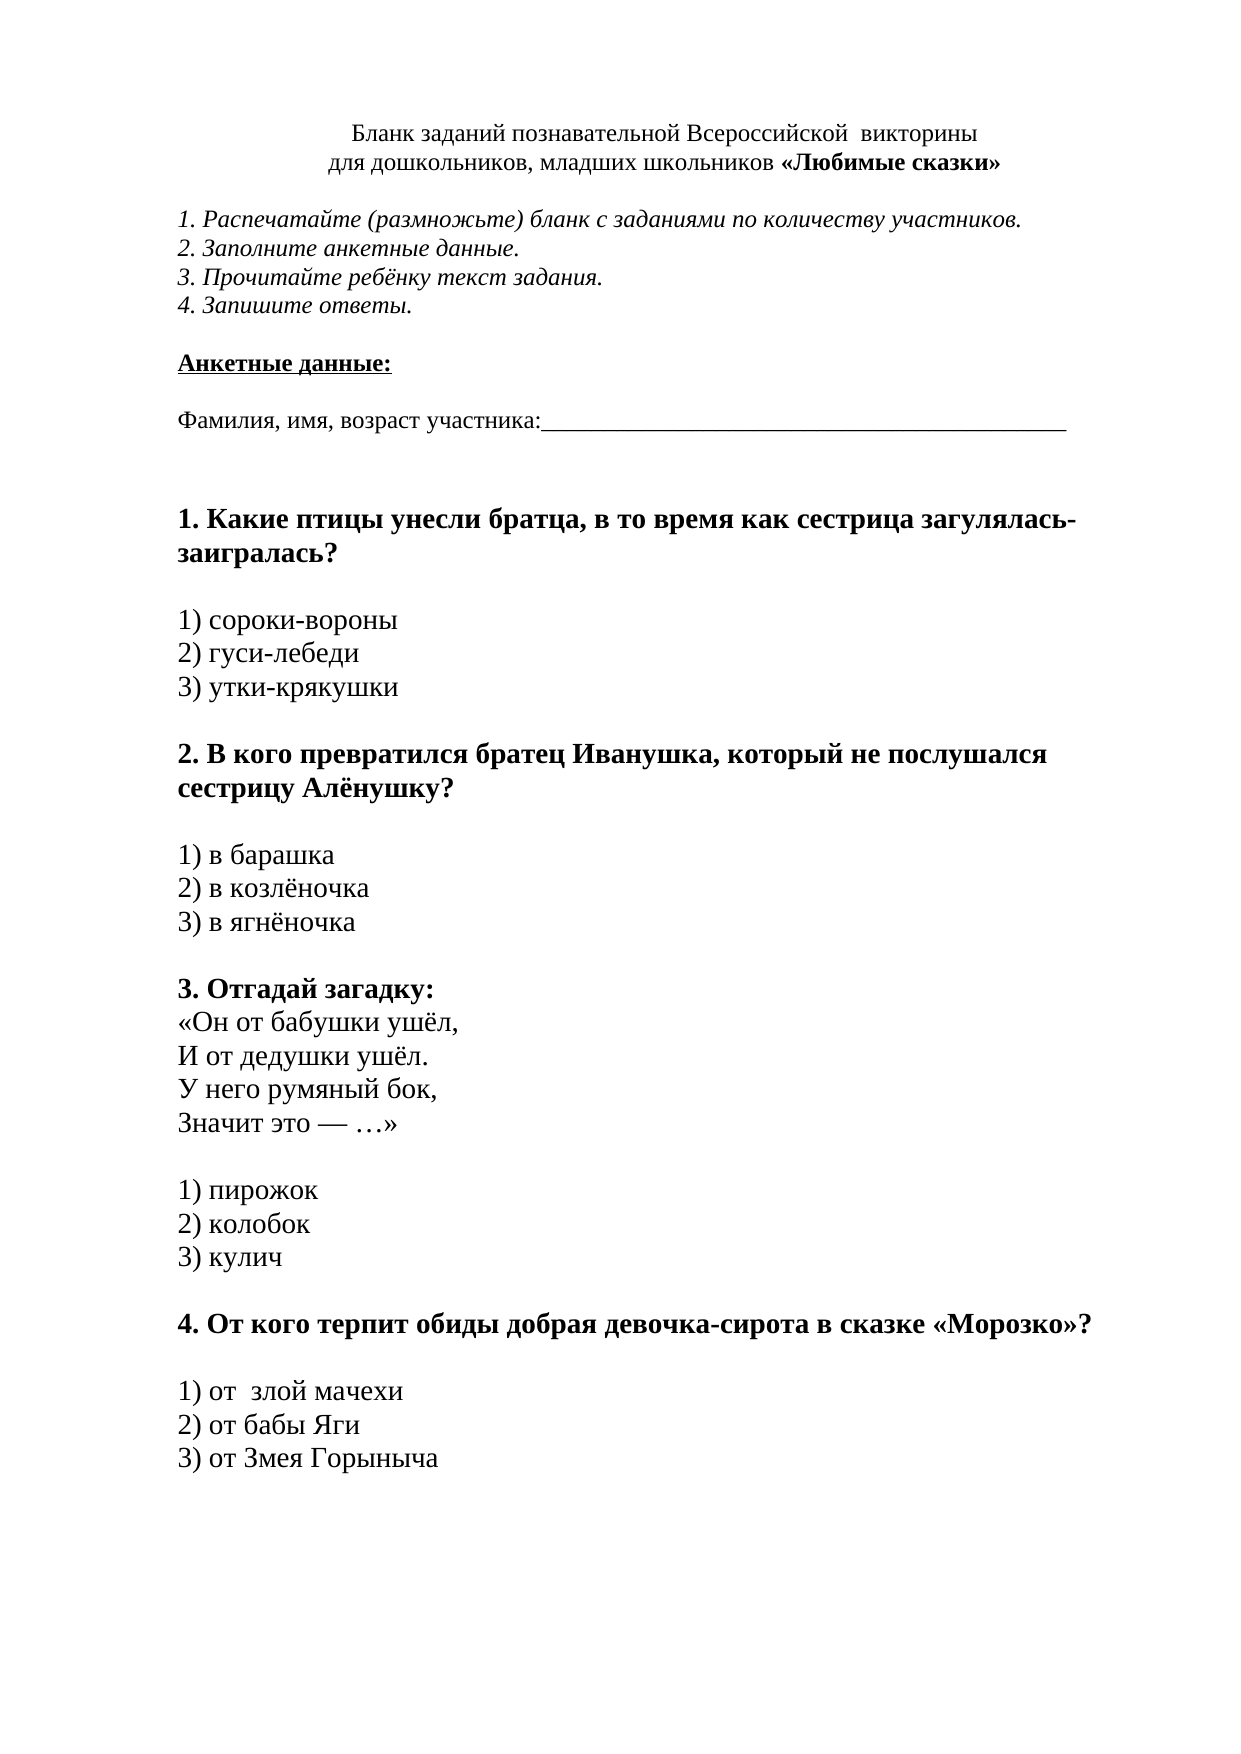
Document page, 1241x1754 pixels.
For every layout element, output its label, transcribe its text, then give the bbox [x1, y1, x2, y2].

text 3) кулич [177, 1239, 1152, 1273]
text для дошкольников, младших школьников «Любимые сказки» [177, 147, 1152, 176]
text 3. Прочитайте ребёнку текст задания. [177, 262, 1152, 291]
text 2. Заполните анкетные данные. [177, 233, 1152, 262]
text Фамилия, имя, возраст участника:__________________________________________ [177, 406, 1152, 434]
text 1) от злой мачехи 2) от бабы Яги 3) от Змея Горыныча [177, 1340, 1152, 1474]
text 4. От кого терпит обиды добрая девочка-сирота в сказке «Морозко»? [177, 1306, 1152, 1340]
text 4. Запишите ответы. [177, 291, 1152, 319]
text Анкетные данные: [177, 348, 1152, 377]
text 2. В кого превратился братец Иванушка, который не послушался сестрицу Алёнушку? [177, 736, 1152, 803]
text 1. Распечатайте (размножьте) бланк с заданиями по количеству участников. [177, 204, 1152, 233]
text Бланк заданий познавательной Всероссийской викторины [177, 118, 1152, 147]
text 1) пирожок [177, 1172, 1152, 1206]
text 3. Отгадай загадку: [177, 971, 1152, 1004]
text 2) колобок [177, 1206, 1152, 1239]
text «Он от бабушки ушёл, И от дедушки ушёл. У него румяный бок, Значит это — …» [177, 1004, 1152, 1139]
text 1) сороки-вороны 2) гуси-лебеди 3) утки-крякушки [177, 568, 1152, 703]
text 1) в барашка 2) в козлёночка 3) в ягнёночка [177, 803, 1152, 937]
text 1. Какие птицы унесли братца, в то время как сестрица загулялась-заигралась? [177, 501, 1152, 568]
